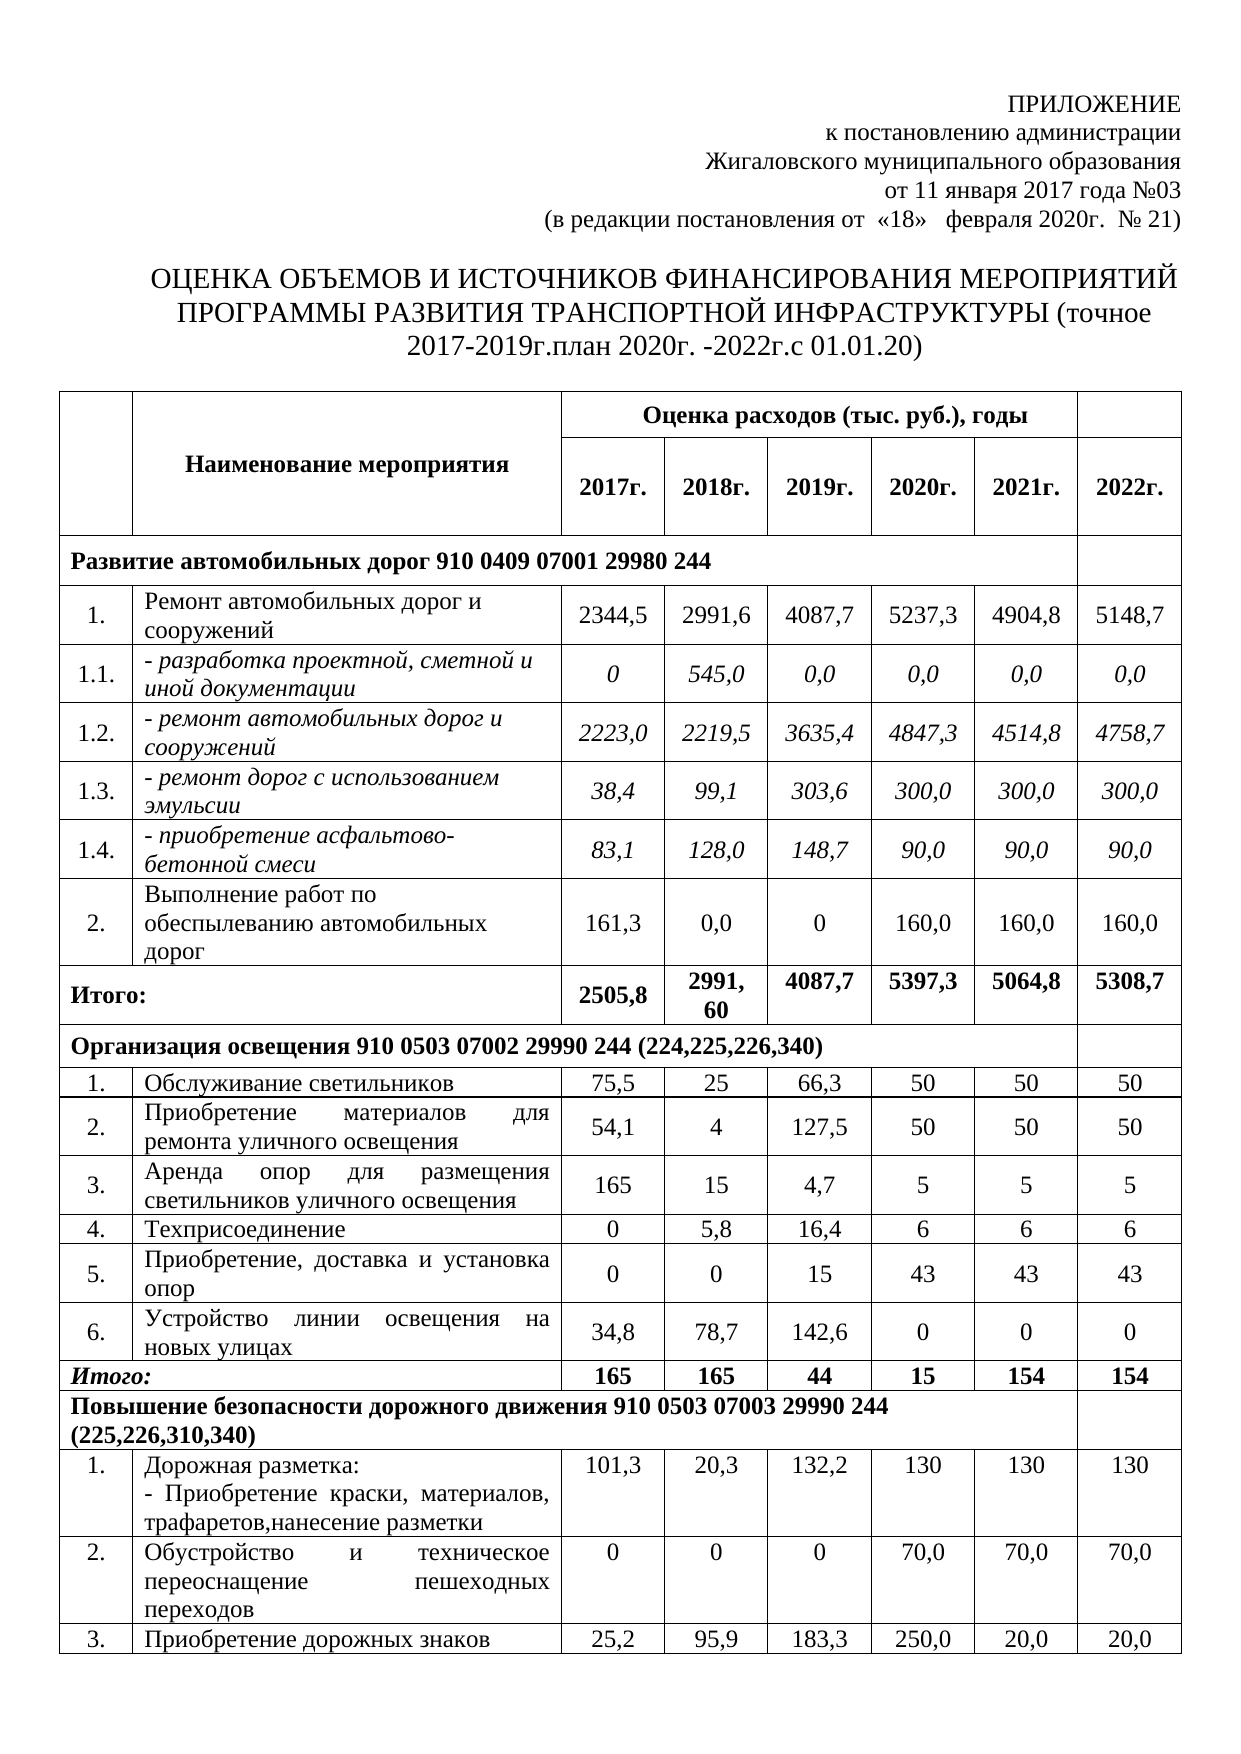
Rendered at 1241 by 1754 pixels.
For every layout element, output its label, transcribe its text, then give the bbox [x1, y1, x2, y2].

table_cell 0 [768, 1537, 871, 1623]
table_cell 38,4 [562, 762, 664, 819]
table_cell 16,4 [768, 1215, 871, 1243]
table_cell 6 [975, 1215, 1077, 1243]
table_cell 70,0 [975, 1537, 1077, 1623]
table_cell 4,7 [768, 1156, 871, 1213]
table_cell 0,0 [665, 879, 767, 965]
table_cell Аренда опор для размещения светильников уличного освещения [133, 1156, 561, 1213]
table_cell Ремонт автомобильных дорог и сооружений [133, 586, 561, 644]
table_cell 250,0 [872, 1624, 974, 1653]
table_cell 5 [1078, 1156, 1181, 1213]
table_cell 0,0 [872, 645, 974, 702]
table_cell 2. [60, 1537, 132, 1623]
table_cell 1. [60, 1068, 132, 1096]
table_cell 1.1. [60, 645, 132, 702]
table_cell 5148,7 [1078, 586, 1181, 644]
table_cell 50 [872, 1068, 974, 1096]
table_cell 0 [562, 645, 664, 702]
table_cell 5 [975, 1156, 1077, 1213]
table_cell 95,9 [665, 1624, 767, 1653]
table_cell Техприсоединение [133, 1215, 561, 1243]
table_cell Повышение безопасности дорожного движения 910 0503 07003 29990 244 (225,226,310,340) [60, 1391, 1077, 1449]
table_cell 4087,7 [768, 966, 871, 1024]
table_cell 161,3 [562, 879, 664, 965]
table_cell Приобретение дорожных знаков [133, 1624, 561, 1653]
table_cell 0 [975, 1303, 1077, 1360]
table_cell 128,5 [665, 1361, 767, 1390]
table_cell 20,3 [665, 1450, 767, 1536]
table_cell Обустройство и техническое переоснащение пешеходных переходов [133, 1537, 561, 1623]
table_cell 34,8 [562, 1303, 664, 1360]
table_cell Итого: [60, 966, 561, 1024]
table_cell 99,1 [665, 762, 767, 819]
table_cell 43 [975, 1244, 1077, 1302]
table_cell 90,0 [975, 820, 1077, 878]
table_cell 142,6 [768, 1303, 871, 1360]
table_cell 6 [872, 1215, 974, 1243]
table_cell 20,0 [1078, 1624, 1181, 1653]
table_cell 66,3 [768, 1068, 871, 1096]
text ПРИЛОЖЕНИЕ [148, 89, 1181, 117]
table_cell 2019г. [768, 438, 871, 535]
table_cell 154 [975, 1361, 1077, 1390]
table_cell 4514,8 [975, 703, 1077, 761]
table_cell 127,5 [768, 1098, 871, 1155]
table_cell 303,6 [768, 762, 871, 819]
table_cell 70,0 [872, 1537, 974, 1623]
table_cell 130 [975, 1450, 1077, 1536]
table_cell 90,0 [872, 820, 974, 878]
table_cell 5397,3 [872, 966, 974, 1024]
table_cell 128,0 [665, 820, 767, 878]
table_cell - ремонт дорог с использованием эмульсии [133, 762, 561, 819]
table_cell 20,0 [975, 1624, 1077, 1653]
table_cell 75,5 [562, 1068, 664, 1096]
table_cell 5064,8 [975, 966, 1077, 1024]
table_cell 2991,6 [665, 586, 767, 644]
table_cell 2021г. [975, 438, 1077, 535]
table_cell Развитие автомобильных дорог 910 0409 07001 29980 244 [60, 536, 1077, 585]
table_cell Устройство линии освещения на новых улицах [133, 1303, 561, 1360]
table_cell 5308,7 [1078, 966, 1181, 1024]
table_cell 43 [872, 1244, 974, 1302]
table_cell 5,8 [665, 1215, 767, 1243]
table_cell 2991,6 [665, 966, 767, 1024]
table_cell 50 [872, 1098, 974, 1155]
table_cell 2505,8 [562, 966, 664, 1024]
table_cell 0 [768, 879, 871, 965]
table_cell 154 [872, 1361, 974, 1390]
table_cell - ремонт автомобильных дорог и сооружений [133, 703, 561, 761]
table_cell Выполнение работ по обеспылеванию автомобильных дорог [133, 879, 561, 965]
table_cell 4. [60, 1215, 132, 1243]
table_cell 2. [60, 1098, 132, 1155]
table_cell - приобретение асфальтово-бетонной смеси [133, 820, 561, 878]
table_cell 3. [60, 1156, 132, 1213]
table_cell 50 [975, 1098, 1077, 1155]
table_cell 70,0 [1078, 1537, 1181, 1623]
table_cell 130 [872, 1450, 974, 1536]
table_cell 2017г. [562, 438, 664, 535]
text (в редакции постановления от «18» февраля 2020г. № 21) [148, 204, 1181, 232]
table_cell 5237,3 [872, 586, 974, 644]
table_cell Дорожная разметка: - Приобретение краски, материалов, трафаретов,нанесение разметки [133, 1450, 561, 1536]
table_cell 2. [60, 879, 132, 965]
table_cell 5 [872, 1156, 974, 1213]
table_cell [1078, 1391, 1181, 1449]
table_cell 4847,3 [872, 703, 974, 761]
table_cell 15 [665, 1156, 767, 1213]
table_cell 130 [1078, 1450, 1181, 1536]
table_cell 50 [975, 1068, 1077, 1096]
table_cell 90,0 [1078, 820, 1181, 878]
table_cell 4758,7 [1078, 703, 1181, 761]
table_cell 2223,0 [562, 703, 664, 761]
table_cell 1. [60, 1450, 132, 1536]
table_cell 4 [665, 1098, 767, 1155]
table_cell 3635,4 [768, 703, 871, 761]
table_cell 15 [768, 1244, 871, 1302]
table_header Наименование мероприятия [133, 392, 561, 535]
table_cell 2020г. [872, 438, 974, 535]
text от 11 января 2017 года №03 [148, 175, 1181, 204]
table_cell 160,0 [1078, 879, 1181, 965]
table_cell 165 [562, 1156, 664, 1213]
table_cell 5. [60, 1244, 132, 1302]
table_cell 43 [1078, 1244, 1181, 1302]
table_cell 25,2 [562, 1624, 664, 1653]
table_cell 0 [1078, 1303, 1181, 1360]
table_cell 160,0 [975, 879, 1077, 965]
table_header [1078, 392, 1181, 437]
table_cell 1.4. [60, 820, 132, 878]
table_header [60, 392, 132, 535]
table_cell 0 [562, 1244, 664, 1302]
table_cell 78,7 [665, 1303, 767, 1360]
table_cell 2018г. [665, 438, 767, 535]
table_cell 160,0 [872, 879, 974, 965]
table_cell 329,4 [562, 1361, 664, 1390]
table_cell 2022г. [1078, 438, 1181, 535]
table_cell 3. [60, 1624, 132, 1653]
table_cell 6. [60, 1303, 132, 1360]
table_cell 372,5 [768, 1361, 871, 1390]
table_cell 148,7 [768, 820, 871, 878]
table_cell 0,0 [1078, 645, 1181, 702]
table_cell [1078, 1025, 1181, 1067]
table_cell 54,1 [562, 1098, 664, 1155]
table_cell 50 [1078, 1098, 1181, 1155]
table_cell 2219,5 [665, 703, 767, 761]
table_cell Приобретение материалов для ремонта уличного освещения [133, 1098, 561, 1155]
table_cell 0,0 [975, 645, 1077, 702]
table_cell Итого: [60, 1361, 561, 1390]
table_header Оценка расходов (тыс. руб.), годы [562, 392, 1077, 437]
table_cell 2344,5 [562, 586, 664, 644]
table_cell 25 [665, 1068, 767, 1096]
text Жигаловского муниципального образования [148, 146, 1181, 175]
text к постановлению администрации [148, 117, 1181, 146]
table_cell - разработка проектной, сметной и иной документации [133, 645, 561, 702]
table_cell 0 [665, 1537, 767, 1623]
table_cell 6 [1078, 1215, 1181, 1243]
table_cell 300,0 [1078, 762, 1181, 819]
table_cell [1078, 536, 1181, 585]
table_cell 101,3 [562, 1450, 664, 1536]
table_cell 1.2. [60, 703, 132, 761]
table_cell 83,1 [562, 820, 664, 878]
table_cell 154 [1078, 1361, 1181, 1390]
table_cell 545,0 [665, 645, 767, 702]
table_cell 300,0 [975, 762, 1077, 819]
text ОЦЕНКА ОБЪЕМОВ И ИСТОЧНИКОВ ФИНАНСИРОВАНИЯ МЕРОПРИЯТИЙ ПРОГРАММЫ РАЗВИТИЯ ТРАНСПОРТНОЙ ИНФРАСТРУКТУРЫ (точное 2017-2019г.план 2020г. -2022г.с 01.01.20) [148, 261, 1181, 362]
table_cell 0 [872, 1303, 974, 1360]
table_cell 4087,7 [768, 586, 871, 644]
table_cell 4904,8 [975, 586, 1077, 644]
table_cell 132,2 [768, 1450, 871, 1536]
table_cell 1. [60, 586, 132, 644]
table_cell Организация освещения 910 0503 07002 29990 244 (224,225,226,340) [60, 1025, 1077, 1067]
table_cell Обслуживание светильников [133, 1068, 561, 1096]
table_cell 300,0 [872, 762, 974, 819]
table_cell 0 [665, 1244, 767, 1302]
table_cell 0 [562, 1537, 664, 1623]
table_cell 0 [562, 1215, 664, 1243]
table_cell 183,3 [768, 1624, 871, 1653]
table_cell Приобретение, доставка и установка опор [133, 1244, 561, 1302]
table_cell 0,0 [768, 645, 871, 702]
table_cell 1.3. [60, 762, 132, 819]
table_cell 50 [1078, 1068, 1181, 1096]
